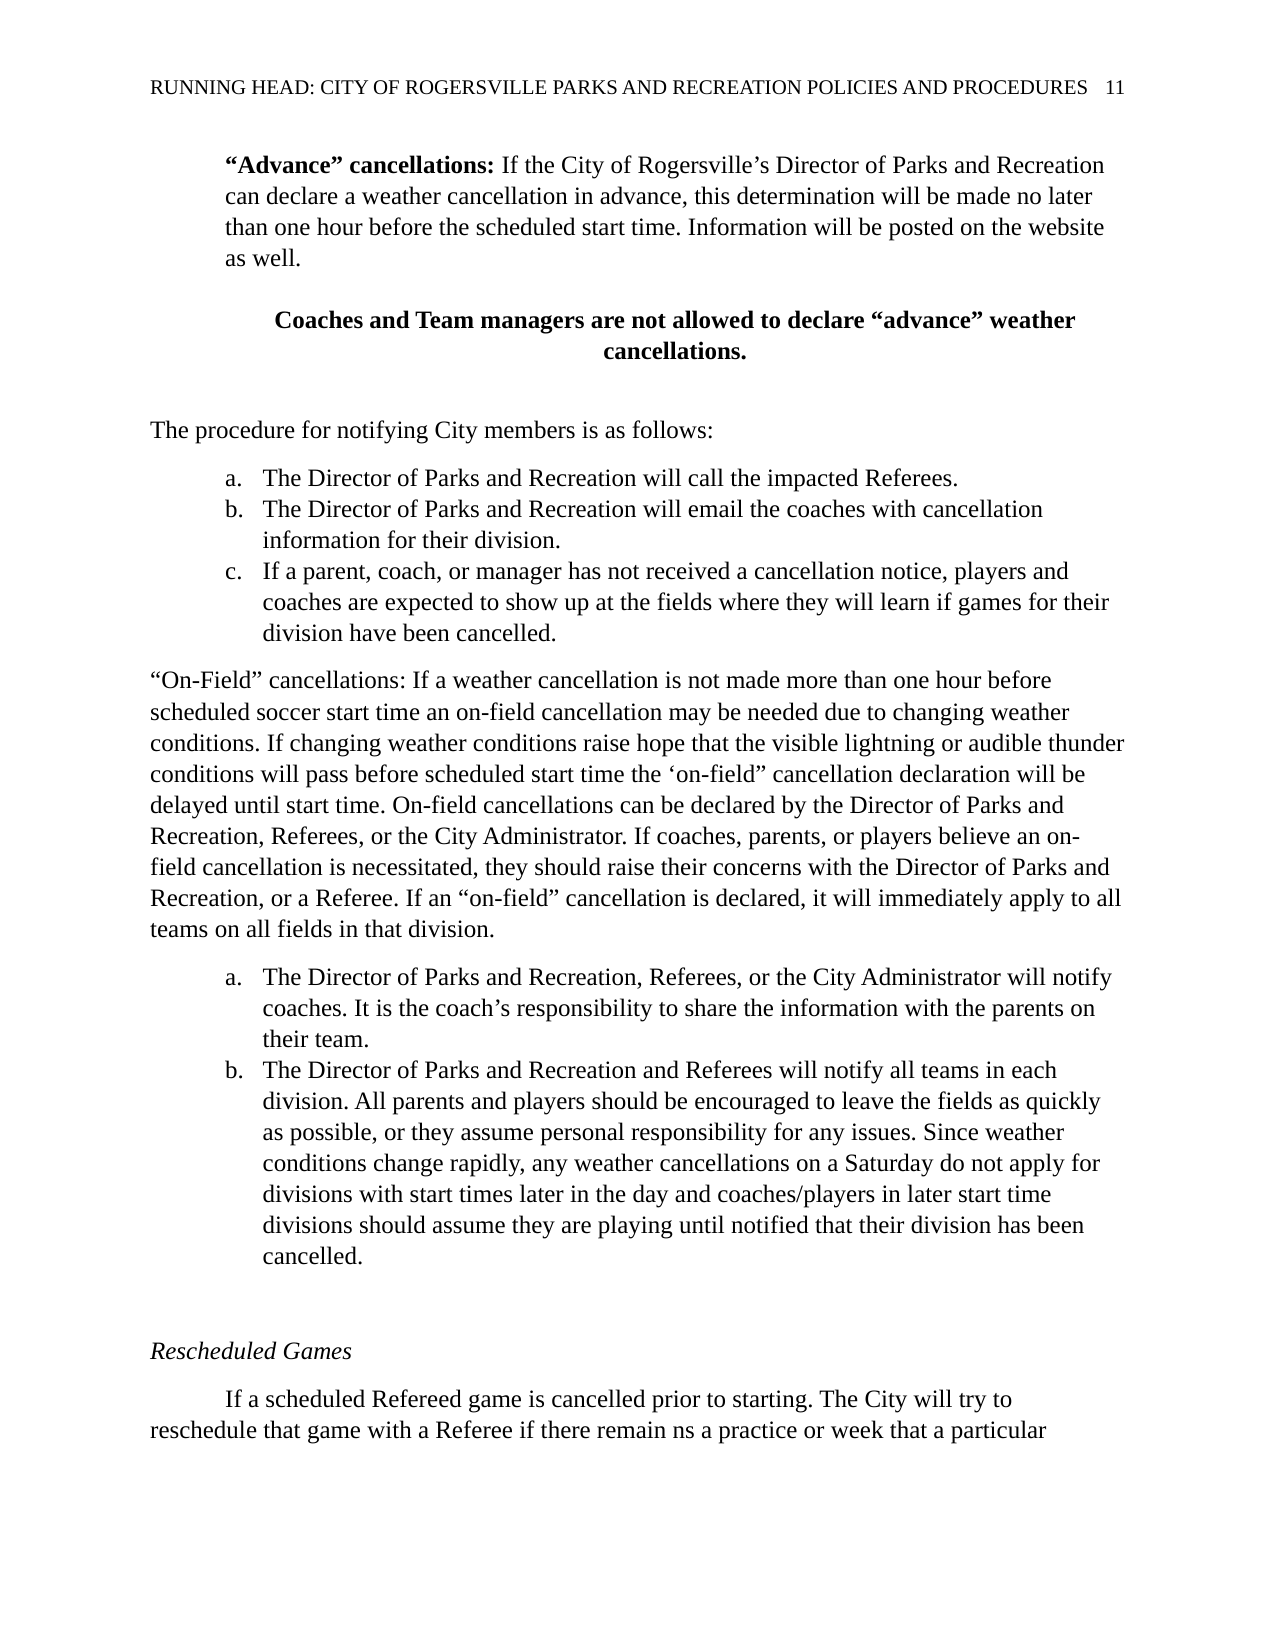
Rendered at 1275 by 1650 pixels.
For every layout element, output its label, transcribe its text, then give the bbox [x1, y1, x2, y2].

list The Director of Parks and Recreation and Referees will notify all teams in each division. All parents and players should be encouraged to leave the fields as quickly as possible, or they assume personal responsibility for any issues. Since weather conditions change rapidly, any weather cancellations on a Saturday do not apply for divisions with start times later in the day and coaches/players in later start time divisions should assume they are playing until notified that their division has been cancelled. [225, 1055, 1125, 1270]
list The Director of Parks and Recreation, Referees, or the City Administrator will notify coaches. It is the coach’s responsibility to share the information with the parents on their team. [225, 962, 1125, 1052]
text The procedure for notifying City members is as follows: [150, 415, 1125, 444]
list “Advance” cancellations: If the City of Rogersville’s Director of Parks and Recreation can declare a weather cancellation in advance, this determination will be made no later than one hour before the scheduled start time. Information will be posted on the website as well. [225, 150, 1125, 272]
list Coaches and Team managers are not allowed to declare “advance” weather cancellations. [225, 305, 1125, 365]
text Rescheduled Games [150, 1336, 1125, 1365]
text “On-Field” cancellations: If a weather cancellation is not made more than one hour before scheduled soccer start time an on-field cancellation may be needed due to changing weather conditions. If changing weather conditions raise hope that the visible lightning or audible thunder conditions will pass before scheduled start time the ‘on-field” cancellation declaration will be delayed until start time. On-field cancellations can be declared by the Director of Parks and Recreation, Referees, or the City Administrator. If coaches, parents, or players believe an on-field cancellation is necessitated, they should raise their concerns with the Director of Parks and Recreation, or a Referee. If an “on-field” cancellation is declared, it will immediately apply to all teams on all fields in that division. [150, 666, 1125, 943]
list The Director of Parks and Recreation will call the impacted Referees. [225, 463, 1125, 491]
list The Director of Parks and Recreation will email the coaches with cancellation information for their division. [225, 494, 1125, 553]
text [150, 1384, 1125, 1444]
list If a parent, coach, or manager has not received a cancellation notice, players and coaches are expected to show up at the fields where they will learn if games for their division have been cancelled. [225, 556, 1125, 647]
